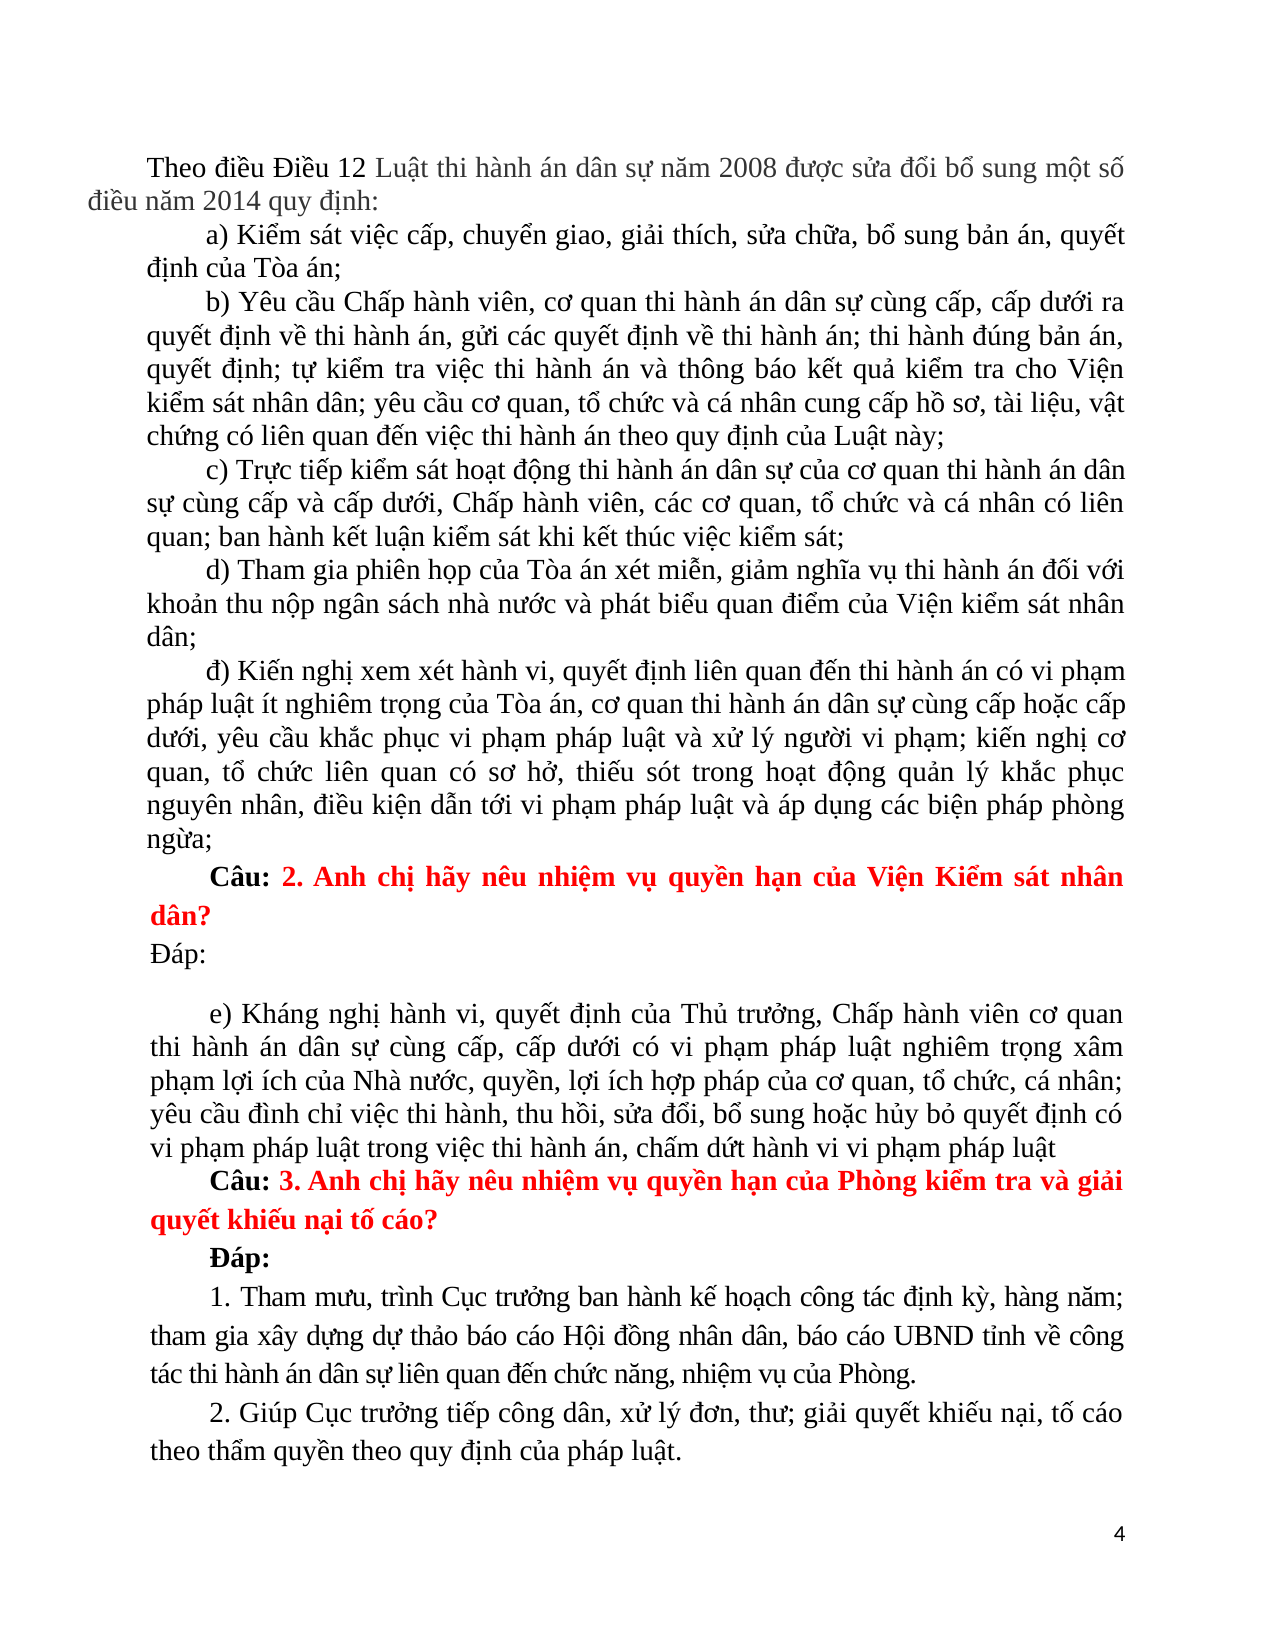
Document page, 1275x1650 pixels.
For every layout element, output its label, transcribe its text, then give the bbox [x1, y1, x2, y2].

text Đáp: [150, 936, 1125, 970]
text đ) Kiến nghị xem xét hành vi, quyết định liên quan đến thi hành án có vi phạm pháp luật ít nghiêm trọng của Tòa án, cơ quan thi hành án dân sự cùng cấp hoặc cấp dưới, yêu cầu khắc phục vi phạm pháp luật và xử lý người vi phạm; kiến nghị cơ quan, tổ chức liên quan có sơ hở, thiếu sót trong hoạt động quản lý khắc phục nguyên nhân, điều kiện dẫn tới vi phạm pháp luật và áp dụng các biện pháp phòng ngừa; [146, 653, 1127, 854]
subtitle Câu: 2. Anh chị hãy nêu nhiệm vụ quyền hạn của Viện Kiểm sát nhân dân? [150, 854, 1125, 931]
subtitle Câu: 3. Anh chị hãy nêu nhiệm vụ quyền hạn của Phòng kiểm tra và giải quyết khiếu nại tố cáo? [150, 1163, 1125, 1236]
text c) Trực tiếp kiểm sát hoạt động thi hành án dân sự của cơ quan thi hành án dân sự cùng cấp và cấp dưới, Chấp hành viên, các cơ quan, tổ chức và cá nhân có liên quan; ban hành kết luận kiểm sát khi kết thúc việc kiểm sát; [146, 452, 1127, 552]
text Đáp: [150, 1241, 1125, 1274]
text a) Kiểm sát việc cấp, chuyển giao, giải thích, sửa chữa, bổ sung bản án, quyết định của Tòa án; [146, 217, 1127, 284]
text 2. Giúp Cục trưởng tiếp công dân, xử lý đơn, thư; giải quyết khiếu nại, tố cáo theo thẩm quyền theo quy định của pháp luật. [150, 1395, 1125, 1467]
text Theo điều Điều 12 Luật thi hành án dân sự năm 2008 được sửa đổi bổ sung một số điều năm 2014 quy định: [87, 150, 1127, 217]
text 1. Tham mưu, trình Cục trưởng ban hành kế hoạch công tác định kỳ, hàng năm; tham gia xây dựng dự thảo báo cáo Hội đồng nhân dân, báo cáo UBND tỉnh về công tác thi hành án dân sự liên quan đến chức năng, nhiệm vụ của Phòng. [150, 1279, 1125, 1390]
text e) Kháng nghị hành vi, quyết định của Thủ trưởng, Chấp hành viên cơ quan thi hành án dân sự cùng cấp, cấp dưới có vi phạm pháp luật nghiêm trọng xâm phạm lợi ích của Nhà nước, quyền, lợi ích hợp pháp của cơ quan, tổ chức, cá nhân; yêu cầu đình chỉ việc thi hành, thu hồi, sửa đổi, bổ sung hoặc hủy bỏ quyết định có vi phạm pháp luật trong việc thi hành án, chấm dứt hành vi vi phạm pháp luật [150, 996, 1125, 1163]
text b) Yêu cầu Chấp hành viên, cơ quan thi hành án dân sự cùng cấp, cấp dưới ra quyết định về thi hành án, gửi các quyết định về thi hành án; thi hành đúng bản án, quyết định; tự kiểm tra việc thi hành án và thông báo kết quả kiểm tra cho Viện kiểm sát nhân dân; yêu cầu cơ quan, tổ chức và cá nhân cung cấp hồ sơ, tài liệu, vật chứng có liên quan đến việc thi hành án theo quy định của Luật này; [146, 284, 1127, 452]
text d) Tham gia phiên họp của Tòa án xét miễn, giảm nghĩa vụ thi hành án đối với khoản thu nộp ngân sách nhà nước và phát biểu quan điểm của Viện kiểm sát nhân dân; [146, 552, 1127, 653]
